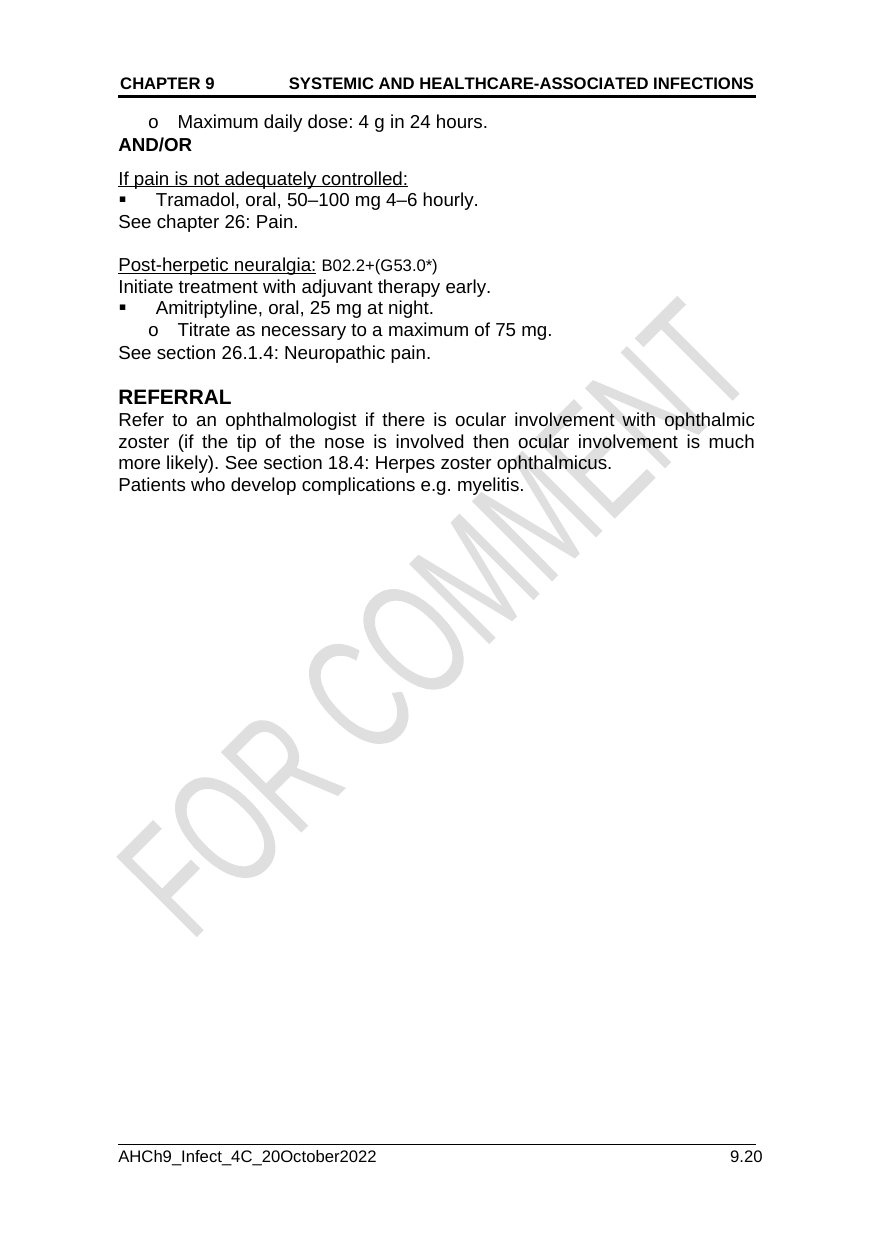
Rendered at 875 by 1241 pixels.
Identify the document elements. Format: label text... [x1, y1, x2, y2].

text AND/OR [118, 134, 756, 156]
text Initiate treatment with adjuvant therapy early. [118, 275, 756, 297]
text See section 26.1.4: Neuropathic pain. [118, 342, 756, 363]
text Post-herpetic neuralgia: B02.2+(G53.0*) [118, 254, 756, 275]
list Amitriptyline, oral, 25 mg at night. [118, 297, 756, 319]
list Patients who develop complications e.g. myelitis. [118, 474, 756, 495]
subtitle Referral [118, 385, 756, 409]
list Maximum daily dose: 4 g in 24 hours. [148, 111, 756, 134]
text See chapter 26: Pain. [118, 211, 756, 232]
list Refer to an ophthalmologist if there is ocular involvement with ophthalmic zoster (if the tip of the nose is involved then ocular involvement is much more likely). See section 18.4: Herpes zoster ophthalmicus. [118, 409, 756, 474]
list Tramadol, oral, 50–100 mg 4–6 hourly. [118, 189, 756, 211]
text If pain is not adequately controlled: [118, 167, 756, 189]
list Titrate as necessary to a maximum of 75 mg. [148, 319, 756, 342]
